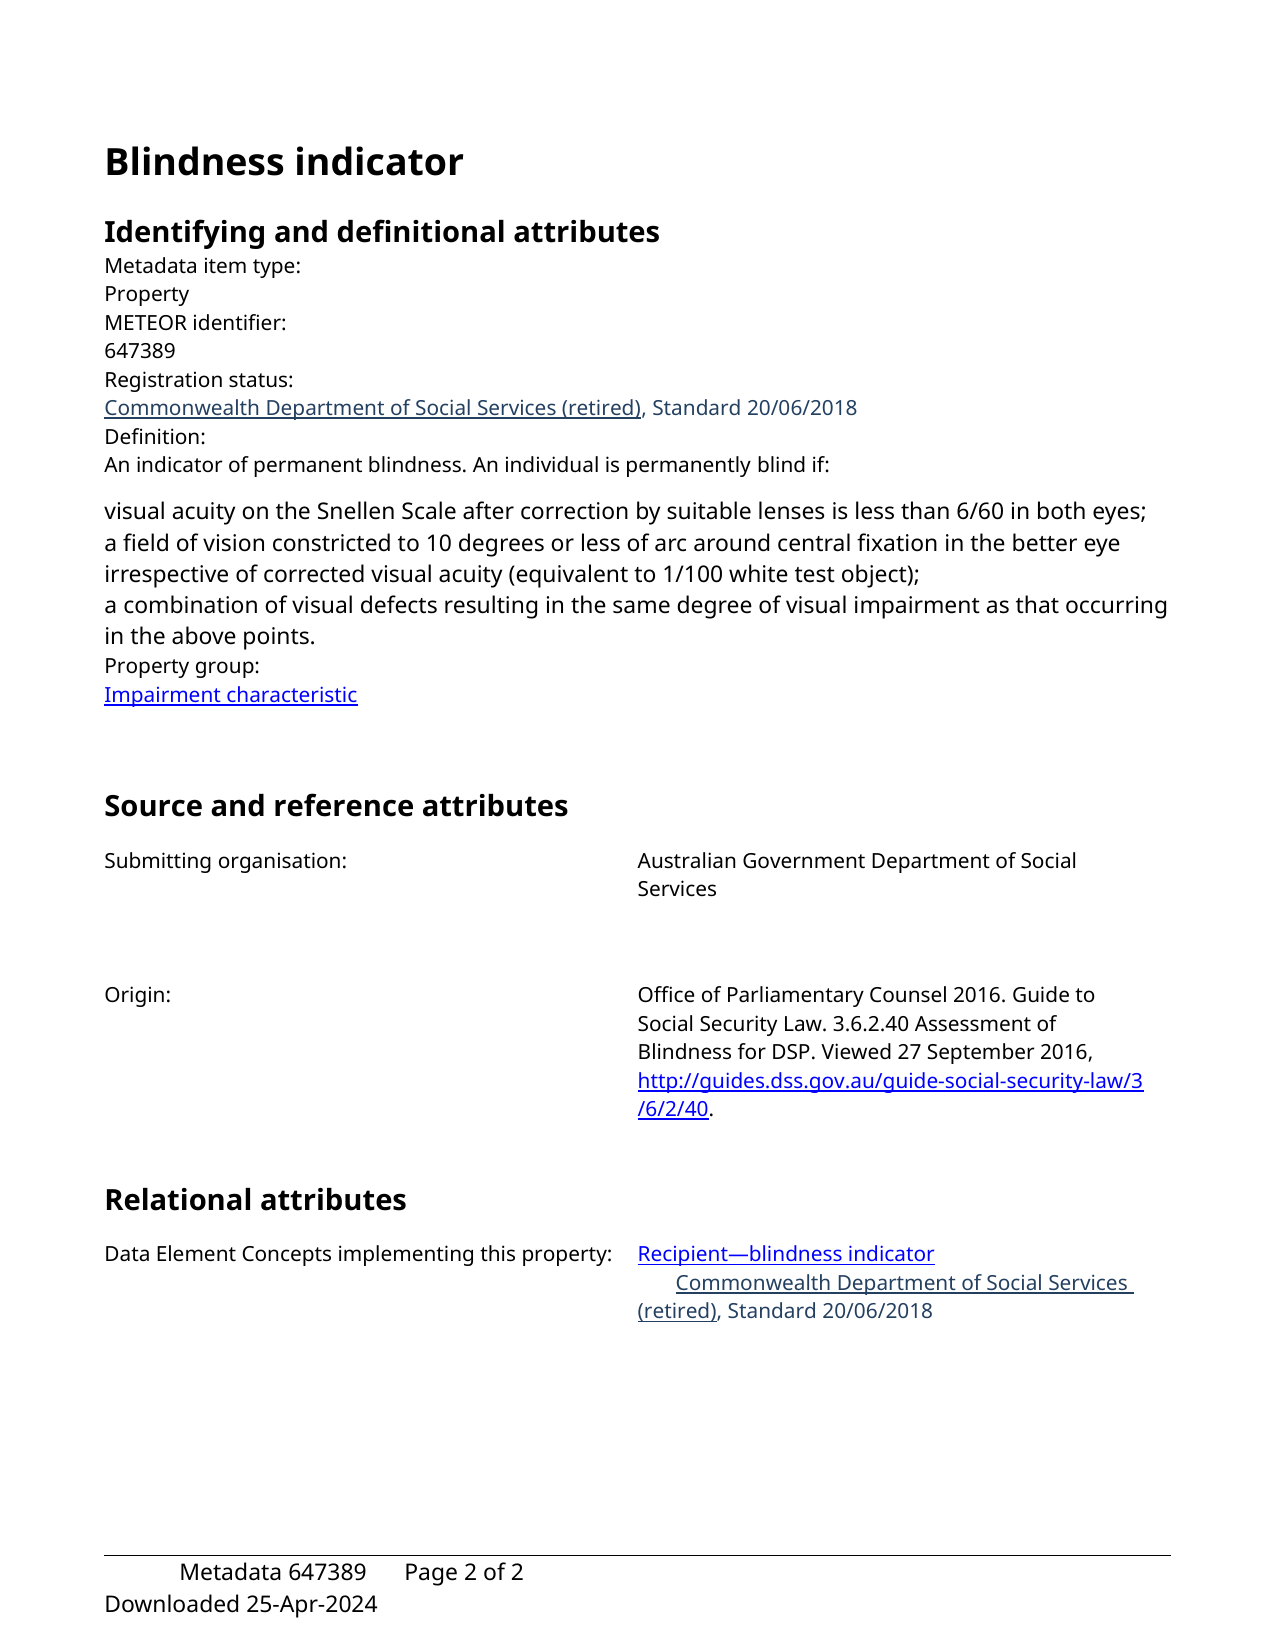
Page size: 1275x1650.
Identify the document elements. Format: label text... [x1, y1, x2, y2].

table_cell Recipient—blindness indicator Commonwealth Department of Social Services (retired), Standard 20/06/2018 [626, 1229, 1159, 1392]
table_cell Data Element Concepts implementing this property: [93, 1229, 626, 1392]
table_cell Origin: [93, 970, 626, 1133]
table_cell Australian Government Department of Social Services [626, 836, 1159, 970]
table_cell Submitting organisation: [93, 836, 626, 970]
table_cell Relational attributes [93, 1133, 1159, 1229]
subtitle Blindness indicator [104, 135, 1171, 186]
table_header Source and reference attributes [93, 740, 1159, 836]
table_cell Office of Parliamentary Counsel 2016. Guide to Social Security Law. 3.6.2.40 Assessment of Blindness for DSP. Viewed 27 September 2016, http://guides.dss.gov.au/guide-social-security-law/3/6/2/40. [626, 970, 1159, 1133]
